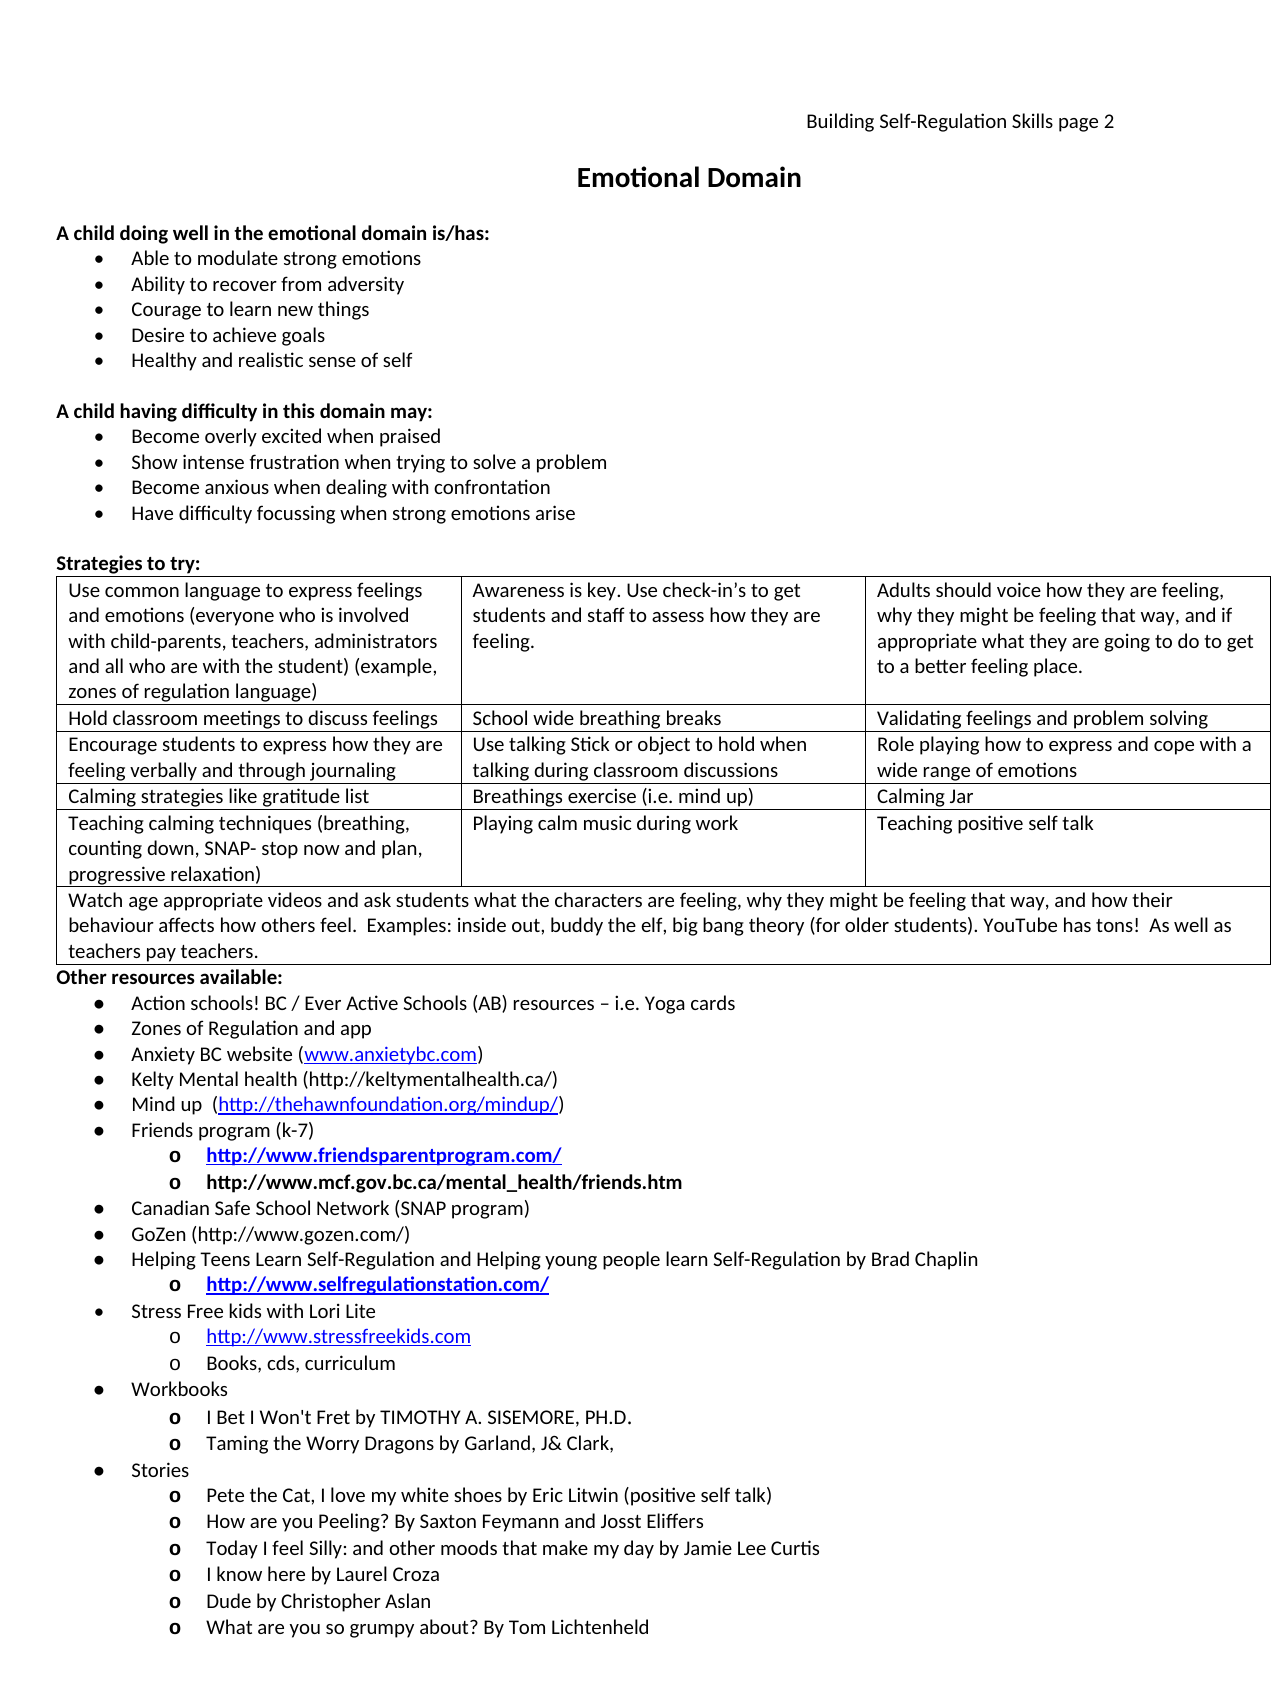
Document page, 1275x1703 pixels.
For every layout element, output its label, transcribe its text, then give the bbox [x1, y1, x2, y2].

list Zones of Regulation and app [94, 1015, 1247, 1041]
list GoZen (http://www.gozen.com/) [94, 1221, 1247, 1246]
list Kelty Mental health (http://keltymentalhealth.ca/) [94, 1066, 1247, 1092]
table_cell Teaching positive self talk [866, 810, 1270, 886]
list Workbooks [94, 1376, 1247, 1402]
list http://www.stressfreekids.com [169, 1323, 1247, 1350]
table_cell Validating feelings and problem solving [866, 705, 1270, 731]
text Building Self-Regulation Skills page 2 [731, 108, 1247, 134]
list Canadian Safe School Network (SNAP program) [94, 1195, 1247, 1221]
list http://www.mcf.gov.bc.ca/mental_health/friends.htm [169, 1169, 1247, 1195]
table_header Use common language to express feelings and emotions (everyone who is involved with child-parents, teachers, administrators and all who are with the student) (example, zones of regulation language) [57, 577, 461, 704]
table_cell Hold classroom meetings to discuss feelings [57, 705, 461, 731]
table_cell Playing calm music during work [462, 810, 865, 886]
table_cell School wide breathing breaks [462, 705, 865, 731]
list Become anxious when dealing with confrontation [94, 474, 1247, 500]
list Healthy and realistic sense of self [94, 347, 1247, 373]
list Ability to recover from adversity [94, 271, 1247, 296]
list Friends program (k-7) [94, 1117, 1247, 1142]
list What are you so grumpy about? By Tom Lichtenheld [169, 1614, 1247, 1641]
list Pete the Cat, I love my white shoes by Eric Litwin (positive self talk) [169, 1482, 1247, 1509]
text A child doing well in the emotional domain is/has: [56, 220, 1247, 246]
list Today I feel Silly: and other moods that make my day by Jamie Lee Curtis [169, 1535, 1247, 1562]
list Become overly excited when praised [94, 423, 1247, 449]
list Desire to achieve goals [94, 322, 1247, 347]
list Taming the Worry Dragons by Garland, J& Clark, [169, 1430, 1247, 1457]
list Dude by Christopher Aslan [169, 1588, 1247, 1614]
text Emotional Domain [131, 159, 1247, 195]
list Books, cds, curriculum [169, 1350, 1247, 1376]
list Stories [94, 1457, 1247, 1482]
list Have difficulty focussing when strong emotions arise [94, 500, 1247, 525]
list How are you Peeling? By Saxton Feymann and Josst Eliffers [169, 1509, 1247, 1535]
table_cell Role playing how to express and cope with a wide range of emotions [866, 732, 1270, 782]
list Courage to learn new things [94, 296, 1247, 322]
list I know here by Laurel Croza [169, 1562, 1247, 1588]
list Mind up (http://thehawnfoundation.org/mindup/) [94, 1092, 1247, 1117]
text A child having difficulty in this domain may: [56, 398, 1247, 423]
table_cell Calming strategies like gratitude list [57, 784, 461, 809]
list Able to modulate strong emotions [94, 246, 1247, 271]
list Anxiety BC website (www.anxietybc.com) [94, 1041, 1247, 1066]
list Stress Free kids with Lori Lite [94, 1298, 1247, 1323]
table_cell Watch age appropriate videos and ask students what the characters are feeling, why they might be feeling that way, and how their behaviour affects how others feel. Examples: inside out, buddy the elf, big bang theory (for older students). YouTube has tons! As well as teachers pay teachers. [57, 887, 1270, 963]
table_cell Encourage students to express how they are feeling verbally and through journaling [57, 732, 461, 782]
list http://www.selfregulationstation.com/ [169, 1272, 1247, 1298]
table_cell Use talking Stick or object to hold when talking during classroom discussions [462, 732, 865, 782]
table_header Awareness is key. Use check-in’s to get students and staff to assess how they are feeling. [462, 577, 865, 704]
list Action schools! BC / Ever Active Schools (AB) resources – i.e. Yoga cards [94, 990, 1247, 1015]
list http://www.friendsparentprogram.com/ [169, 1142, 1247, 1169]
text Other resources available: [56, 965, 1247, 990]
text Strategies to try: [56, 551, 1247, 576]
table_cell Calming Jar [866, 784, 1270, 809]
list Show intense frustration when trying to solve a problem [94, 449, 1247, 474]
table_cell Teaching calming techniques (breathing, counting down, SNAP- stop now and plan, progressive relaxation) [57, 810, 461, 886]
table_cell Breathings exercise (i.e. mind up) [462, 784, 865, 809]
table_header Adults should voice how they are feeling, why they might be feeling that way, and if appropriate what they are going to do to get to a better feeling place. [866, 577, 1270, 704]
list I Bet I Won't Fret by TIMOTHY A. SISEMORE, PH.D. [169, 1402, 1247, 1430]
list Helping Teens Learn Self-Regulation and Helping young people learn Self-Regulation by Brad Chaplin [94, 1246, 1247, 1272]
